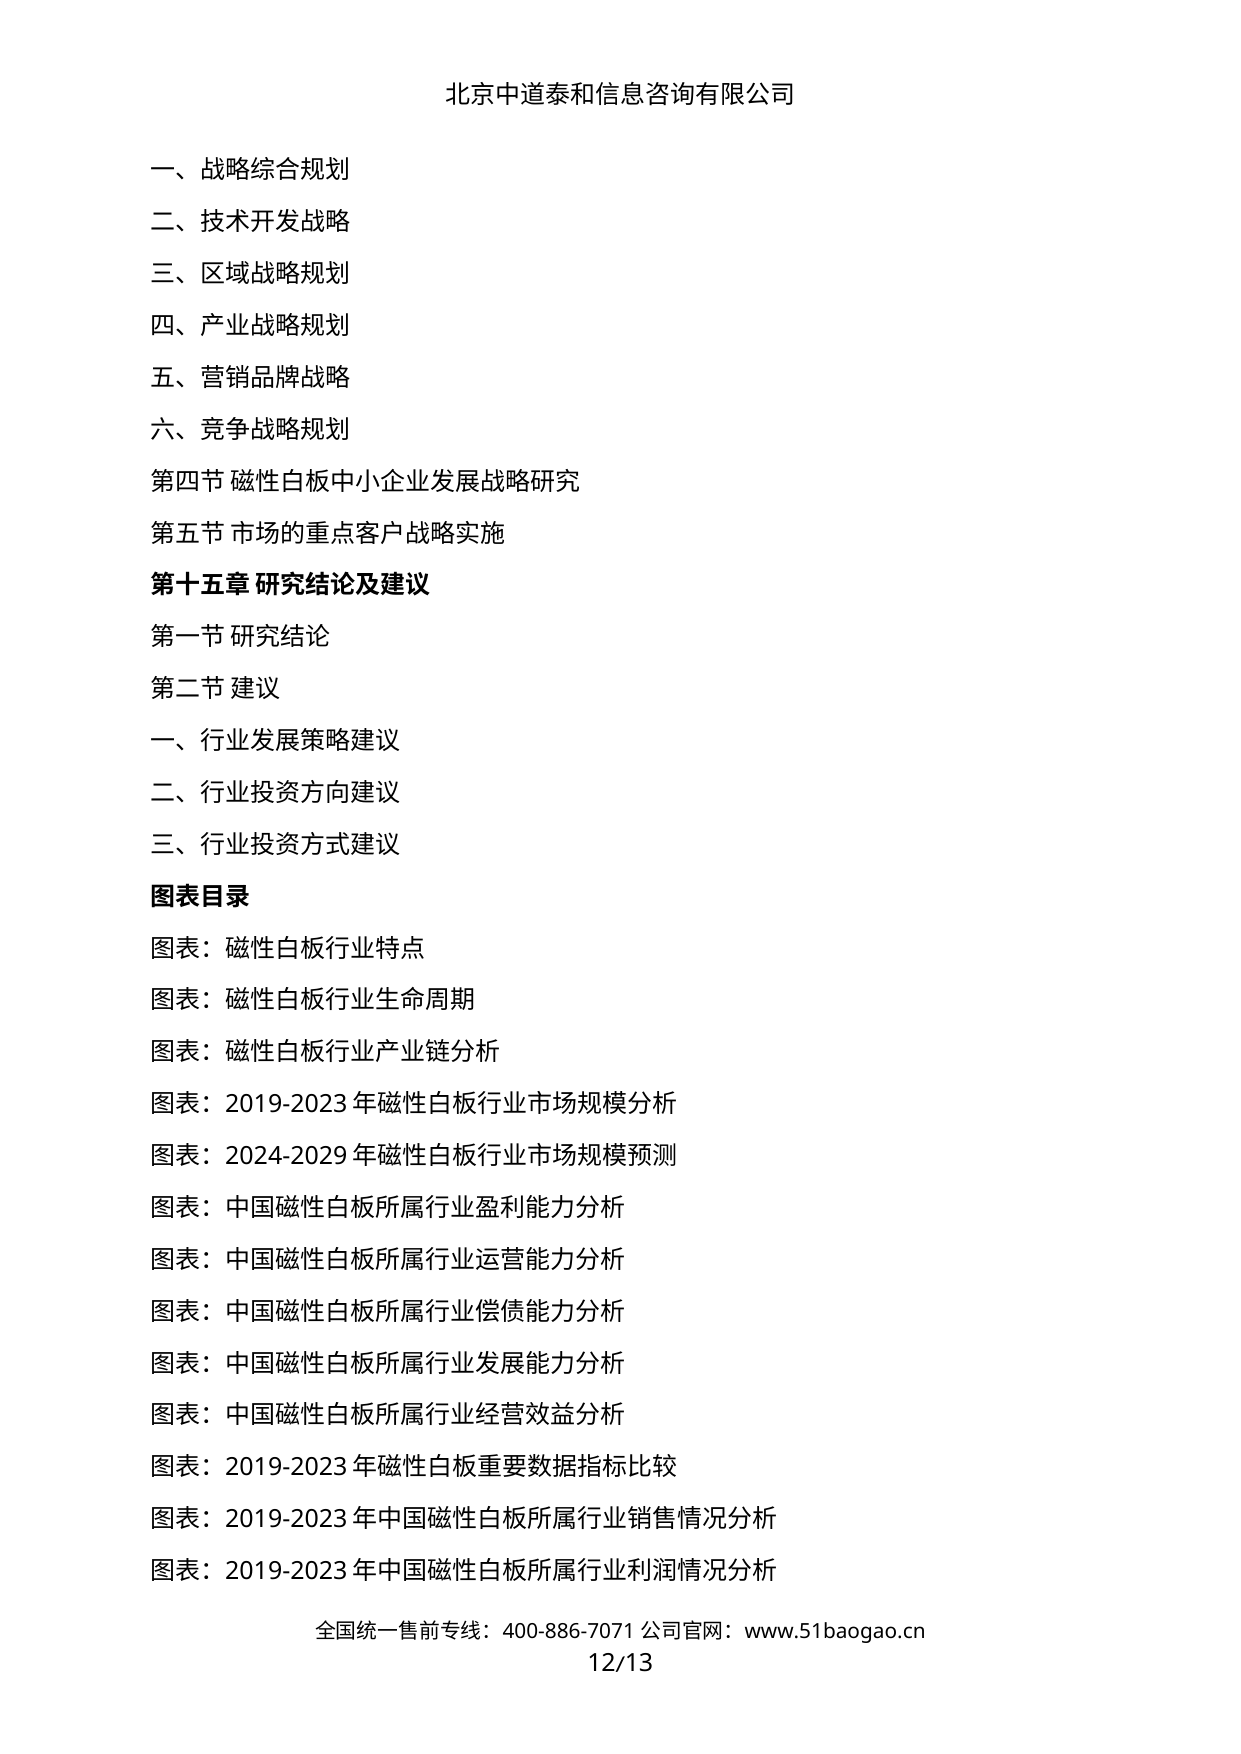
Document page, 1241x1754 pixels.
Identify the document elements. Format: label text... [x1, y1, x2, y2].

text 一、行业发展策略建议 [150, 721, 1090, 757]
text 图表：磁性白板行业产业链分析 [150, 1032, 1090, 1068]
text 二、技术开发战略 [150, 202, 1090, 238]
text 第四节 磁性白板中小企业发展战略研究 [150, 461, 1090, 497]
text 第二节 建议 [150, 669, 1090, 705]
text 图表：中国磁性白板所属行业盈利能力分析 [150, 1187, 1090, 1224]
text 图表：中国磁性白板所属行业发展能力分析 [150, 1343, 1090, 1379]
text 图表：2019-2023年磁性白板重要数据指标比较 [150, 1447, 1090, 1483]
text 图表：中国磁性白板所属行业偿债能力分析 [150, 1291, 1090, 1327]
text 五、营销品牌战略 [150, 357, 1090, 394]
text 图表：中国磁性白板所属行业经营效益分析 [150, 1395, 1090, 1431]
text 图表目录 [150, 876, 1090, 912]
text 第五节 市场的重点客户战略实施 [150, 513, 1090, 549]
text 第一节 研究结论 [150, 617, 1090, 653]
text 图表：中国磁性白板所属行业运营能力分析 [150, 1239, 1090, 1276]
text 图表：磁性白板行业生命周期 [150, 980, 1090, 1016]
text 六、竞争战略规划 [150, 409, 1090, 446]
text 图表：2024-2029年磁性白板行业市场规模预测 [150, 1136, 1090, 1172]
text 二、行业投资方向建议 [150, 772, 1090, 809]
text 三、行业投资方式建议 [150, 824, 1090, 861]
text 图表：2019-2023年磁性白板行业市场规模分析 [150, 1084, 1090, 1120]
text 图表：2019-2023年中国磁性白板所属行业销售情况分析 [150, 1499, 1090, 1535]
text 一、战略综合规划 [150, 150, 1090, 186]
text 三、区域战略规划 [150, 254, 1090, 290]
text 四、产业战略规划 [150, 306, 1090, 342]
text 图表：2019-2023年中国磁性白板所属行业利润情况分析 [150, 1551, 1090, 1587]
text 第十五章 研究结论及建议 [150, 565, 1090, 601]
text 图表：磁性白板行业特点 [150, 928, 1090, 964]
